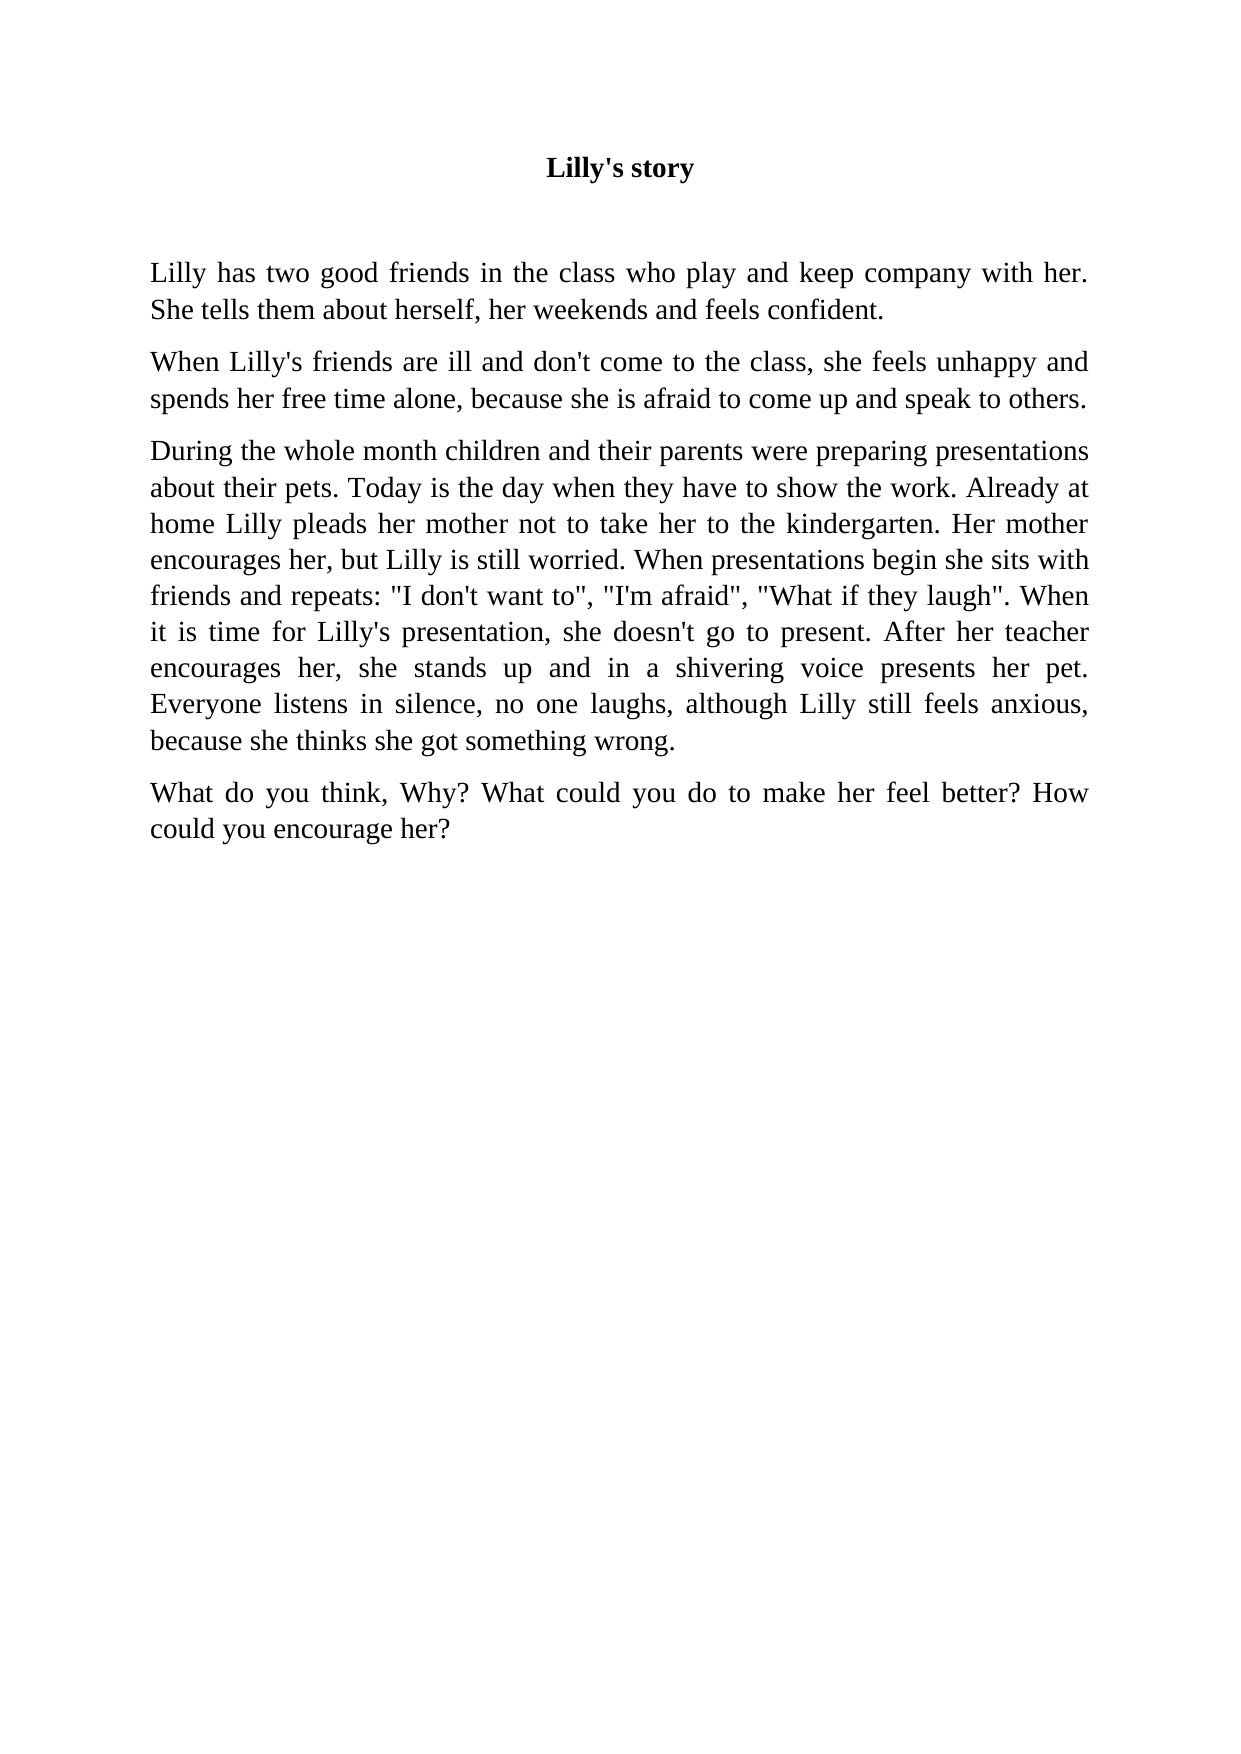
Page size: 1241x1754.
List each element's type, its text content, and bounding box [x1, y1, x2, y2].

text During the whole month children and their parents were preparing presentations about their pets. Today is the day when they have to show the work. Already at home Lilly pleads her mother not to take her to the kindergarten. Her mother encourages her, but Lilly is still worried. When presentations begin she sits with friends and repeats: "I don't want to", "I'm afraid", "What if they laugh". When it is time for Lilly's presentation, she doesn't go to present. After her teacher encourages her, she stands up and in a shivering voice presents her pet. Everyone listens in silence, no one laughs, although Lilly still feels anxious, because she thinks she got something wrong. [150, 433, 1090, 756]
text Lilly's story [150, 150, 1090, 183]
text When Lilly's friends are ill and don't come to the class, she feels unhappy and spends her free time alone, because she is afraid to come up and speak to others. [150, 344, 1090, 414]
text What do you think, Why? What could you do to make her feel better? How could you encourage her? [150, 776, 1090, 845]
text Lilly has two good friends in the class who play and keep company with her. She tells them about herself, her weekends and feels confident. [150, 256, 1090, 325]
